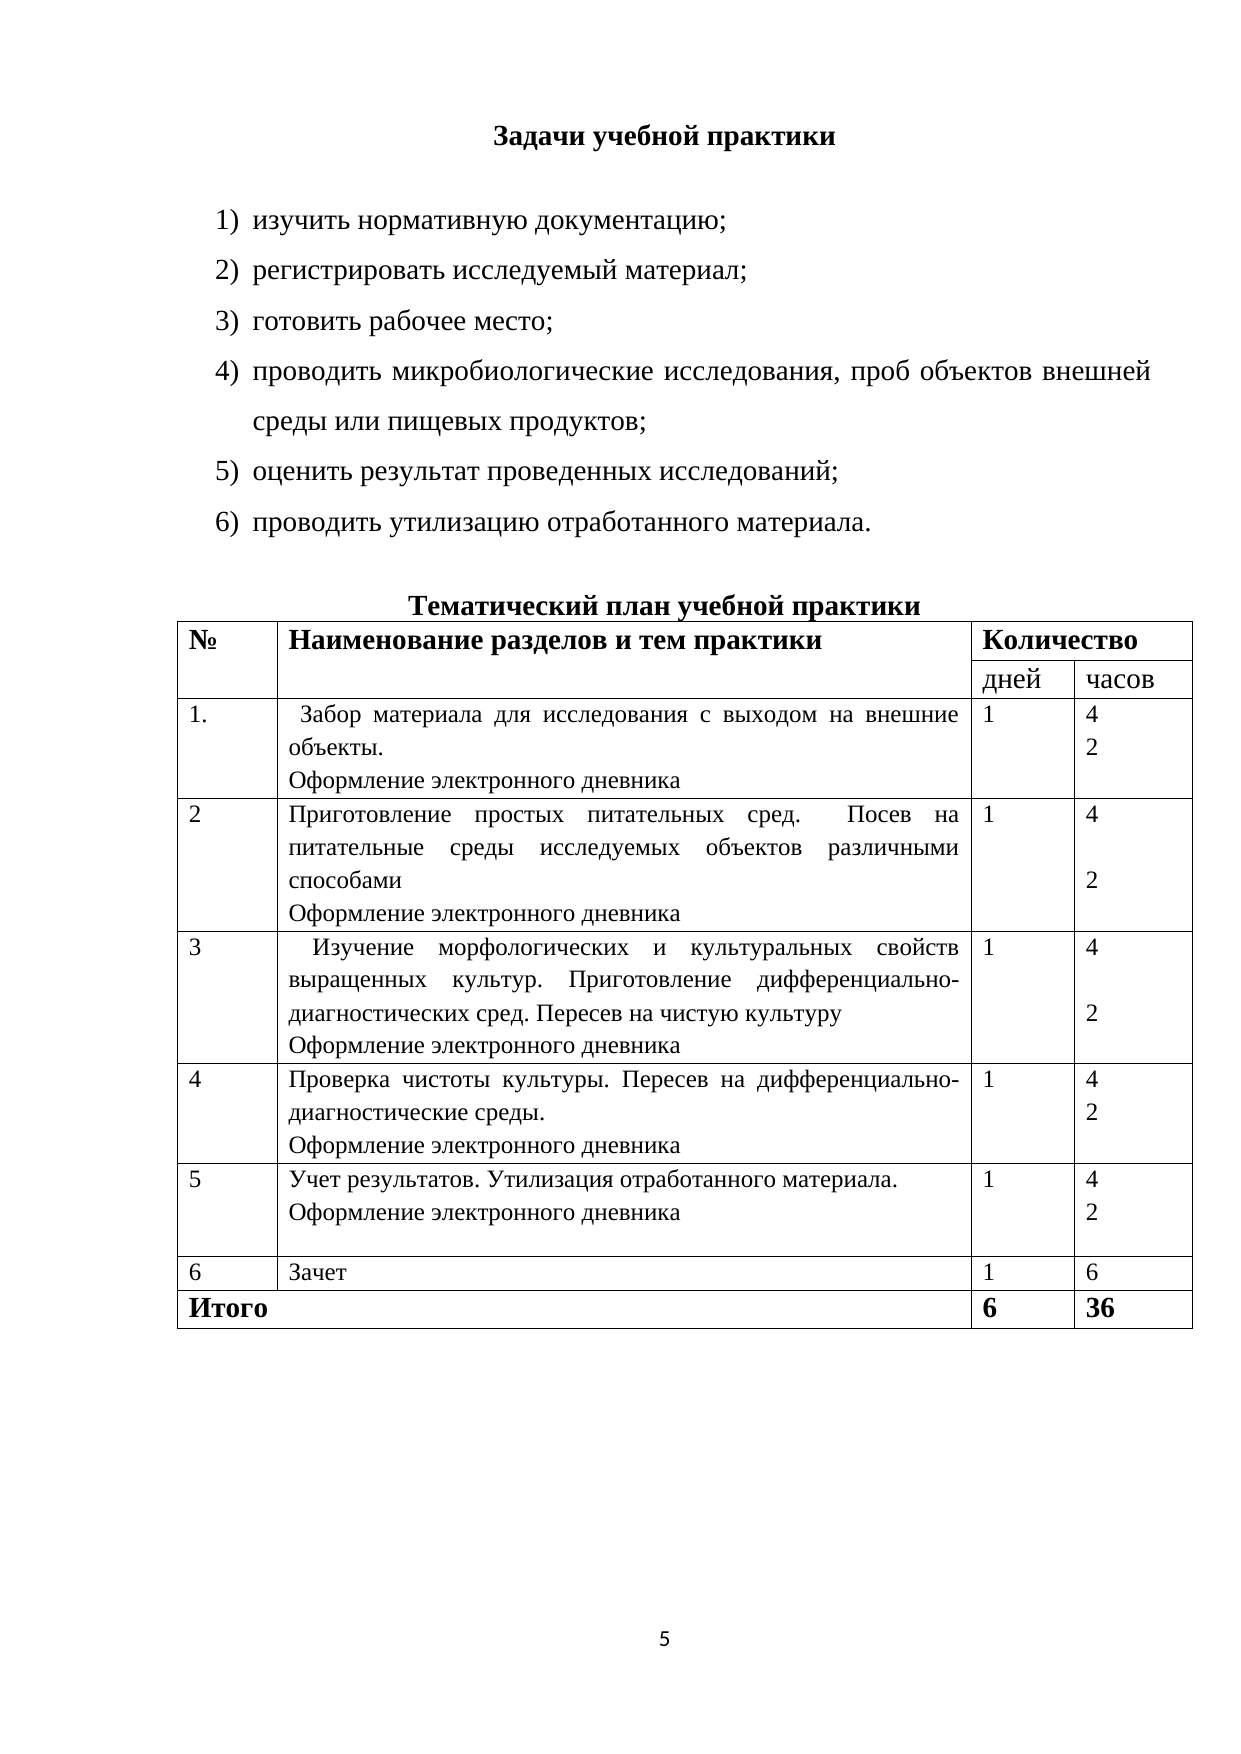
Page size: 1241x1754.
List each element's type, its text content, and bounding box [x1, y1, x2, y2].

table_cell 1 [972, 1064, 1074, 1163]
table_cell 1 [972, 799, 1074, 931]
table_cell 1 [972, 1257, 1074, 1289]
table_cell 6 [972, 1291, 1074, 1328]
list проводить утилизацию отработанного материала. [215, 504, 1152, 537]
list готовить рабочее место; [215, 303, 1152, 336]
table_cell 6 [178, 1257, 277, 1289]
list оценить результат проведенных исследований; [215, 453, 1152, 487]
table_header № [178, 622, 277, 698]
table_cell 5 [178, 1164, 277, 1256]
list проводить микробиологические исследования, проб объектов внешней среды или пищевых продуктов; [215, 353, 1152, 437]
table_cell 3 [178, 932, 277, 1063]
subtitle Тематический план учебной практики [177, 588, 1152, 621]
table_cell 36 [1075, 1291, 1192, 1328]
table_cell Забор материала для исследования с выходом на внешние объекты. Оформление электронного дневника [278, 699, 971, 798]
table_cell Проверка чистоты культуры. Пересев на дифференциально-диагностические среды. Оформление электронного дневника [278, 1064, 971, 1163]
table_header Наименование разделов и тем практики [278, 622, 971, 698]
table_cell 4 2 [1075, 699, 1192, 798]
table_cell 1 [972, 699, 1074, 798]
table_cell 4 [178, 1064, 277, 1163]
table_cell Итого [178, 1291, 971, 1328]
table_cell Зачет [278, 1257, 971, 1289]
table_cell 1 [972, 932, 1074, 1063]
table_cell 1 [972, 1164, 1074, 1256]
table_cell Приготовление простых питательных сред. Посев на питательные среды исследуемых объектов различными способами Оформление электронного дневника [278, 799, 971, 931]
subtitle Задачи учебной практики [177, 118, 1152, 152]
table_cell 4 2 [1075, 932, 1192, 1063]
list изучить нормативную документацию; [215, 202, 1152, 236]
table_cell 2 [178, 799, 277, 931]
table_header Количество [972, 622, 1192, 660]
table_cell 6 [1075, 1257, 1192, 1289]
table_cell 4 2 [1075, 799, 1192, 931]
table_cell 1. [178, 699, 277, 798]
list регистрировать исследуемый материал; [215, 252, 1152, 286]
table_cell дней [972, 661, 1074, 698]
table_cell 4 2 [1075, 1164, 1192, 1256]
table_cell часов [1075, 661, 1192, 698]
table_cell 4 2 [1075, 1064, 1192, 1163]
table_cell Изучение морфологических и культуральных свойств выращенных культур. Приготовление дифференциально-диагностических сред. Пересев на чистую культуру Оформление электронного дневника [278, 932, 971, 1063]
table_cell Учет результатов. Утилизация отработанного материала. Оформление электронного дневника [278, 1164, 971, 1256]
